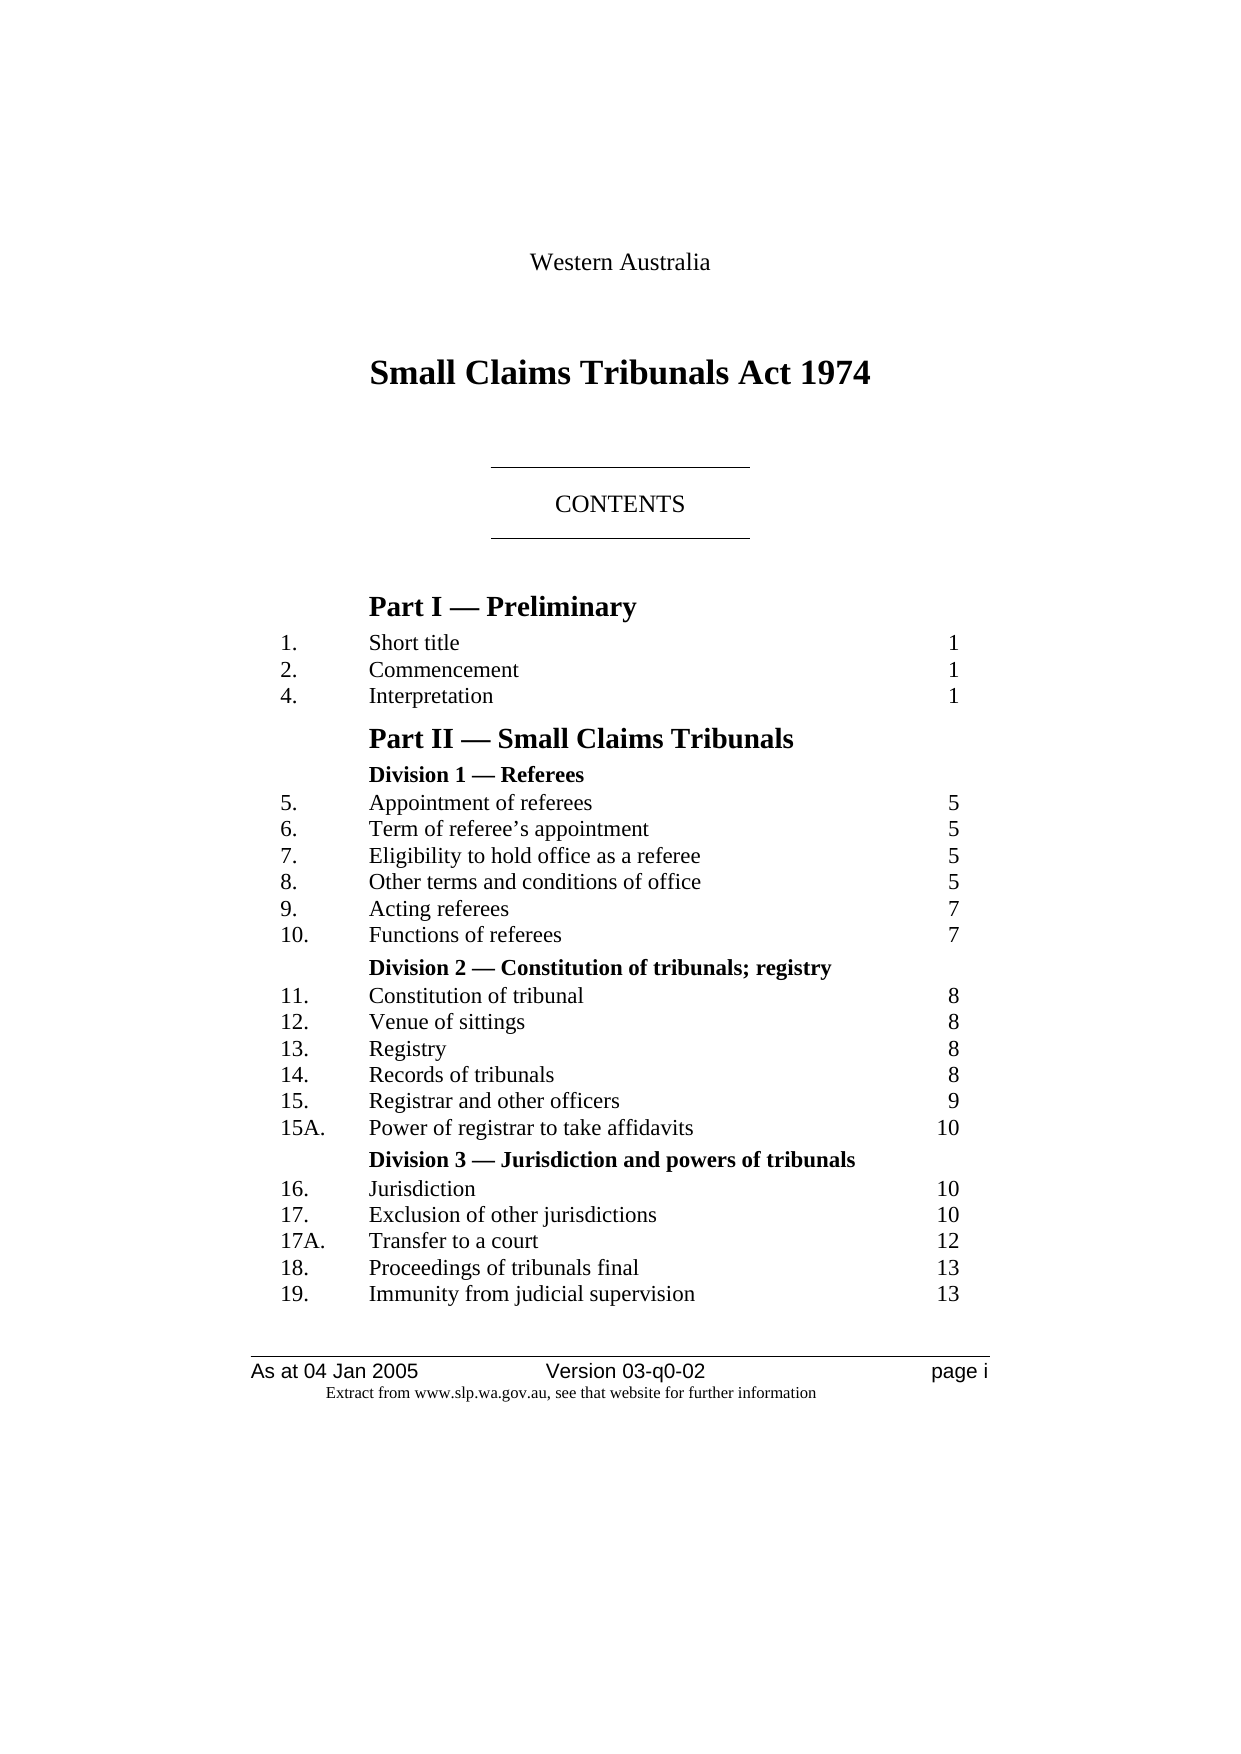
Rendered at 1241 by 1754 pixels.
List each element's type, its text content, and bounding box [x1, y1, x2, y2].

text Division 1 — Referees [369, 761, 872, 787]
text 12. Venue of sittings 8 [280, 1008, 872, 1035]
text --Part I — Preliminary [369, 589, 872, 623]
text 16. Jurisdiction 10 [280, 1175, 872, 1201]
text 9. Acting referees 7 [280, 894, 872, 921]
text 15A. Power of registrar to take affidavits 10 [280, 1114, 872, 1140]
text 17A. Transfer to a court 12 [280, 1227, 872, 1254]
text Division 2 — Constitution of tribunals; registry [369, 953, 872, 980]
text Small Claims Tribunals Act 1974 [251, 351, 990, 392]
text CONTENTS [491, 468, 750, 538]
text 10. Functions of referees 7 [280, 921, 872, 947]
text 6. Term of referee’s appointment 5 [280, 816, 872, 842]
text Part II — Small Claims Tribunals [369, 721, 872, 754]
text Division 3 — Jurisdiction and powers of tribunals [369, 1146, 872, 1173]
text 13. Registry 8 [280, 1035, 872, 1061]
text 14. Records of tribunals 8 [280, 1061, 872, 1087]
text 18. Proceedings of tribunals final 13 [280, 1254, 872, 1280]
text 1. Short title 1 [280, 629, 872, 656]
text 4. Interpretation 1 [280, 682, 872, 708]
text 8. Other terms and conditions of office 5 [280, 868, 872, 894]
text 7. Eligibility to hold office as a referee 5 [280, 842, 872, 868]
text 11. Constitution of tribunal 8 [280, 982, 872, 1008]
text 17. Exclusion of other jurisdictions 10 [280, 1201, 872, 1227]
text Western Australia [251, 247, 990, 276]
text 2. Commencement 1 [280, 656, 872, 682]
text 5. Appointment of referees 5 [280, 789, 872, 816]
text 19. Immunity from judicial supervision 13 [280, 1280, 872, 1307]
text 15. Registrar and other officers 9 [280, 1087, 872, 1114]
